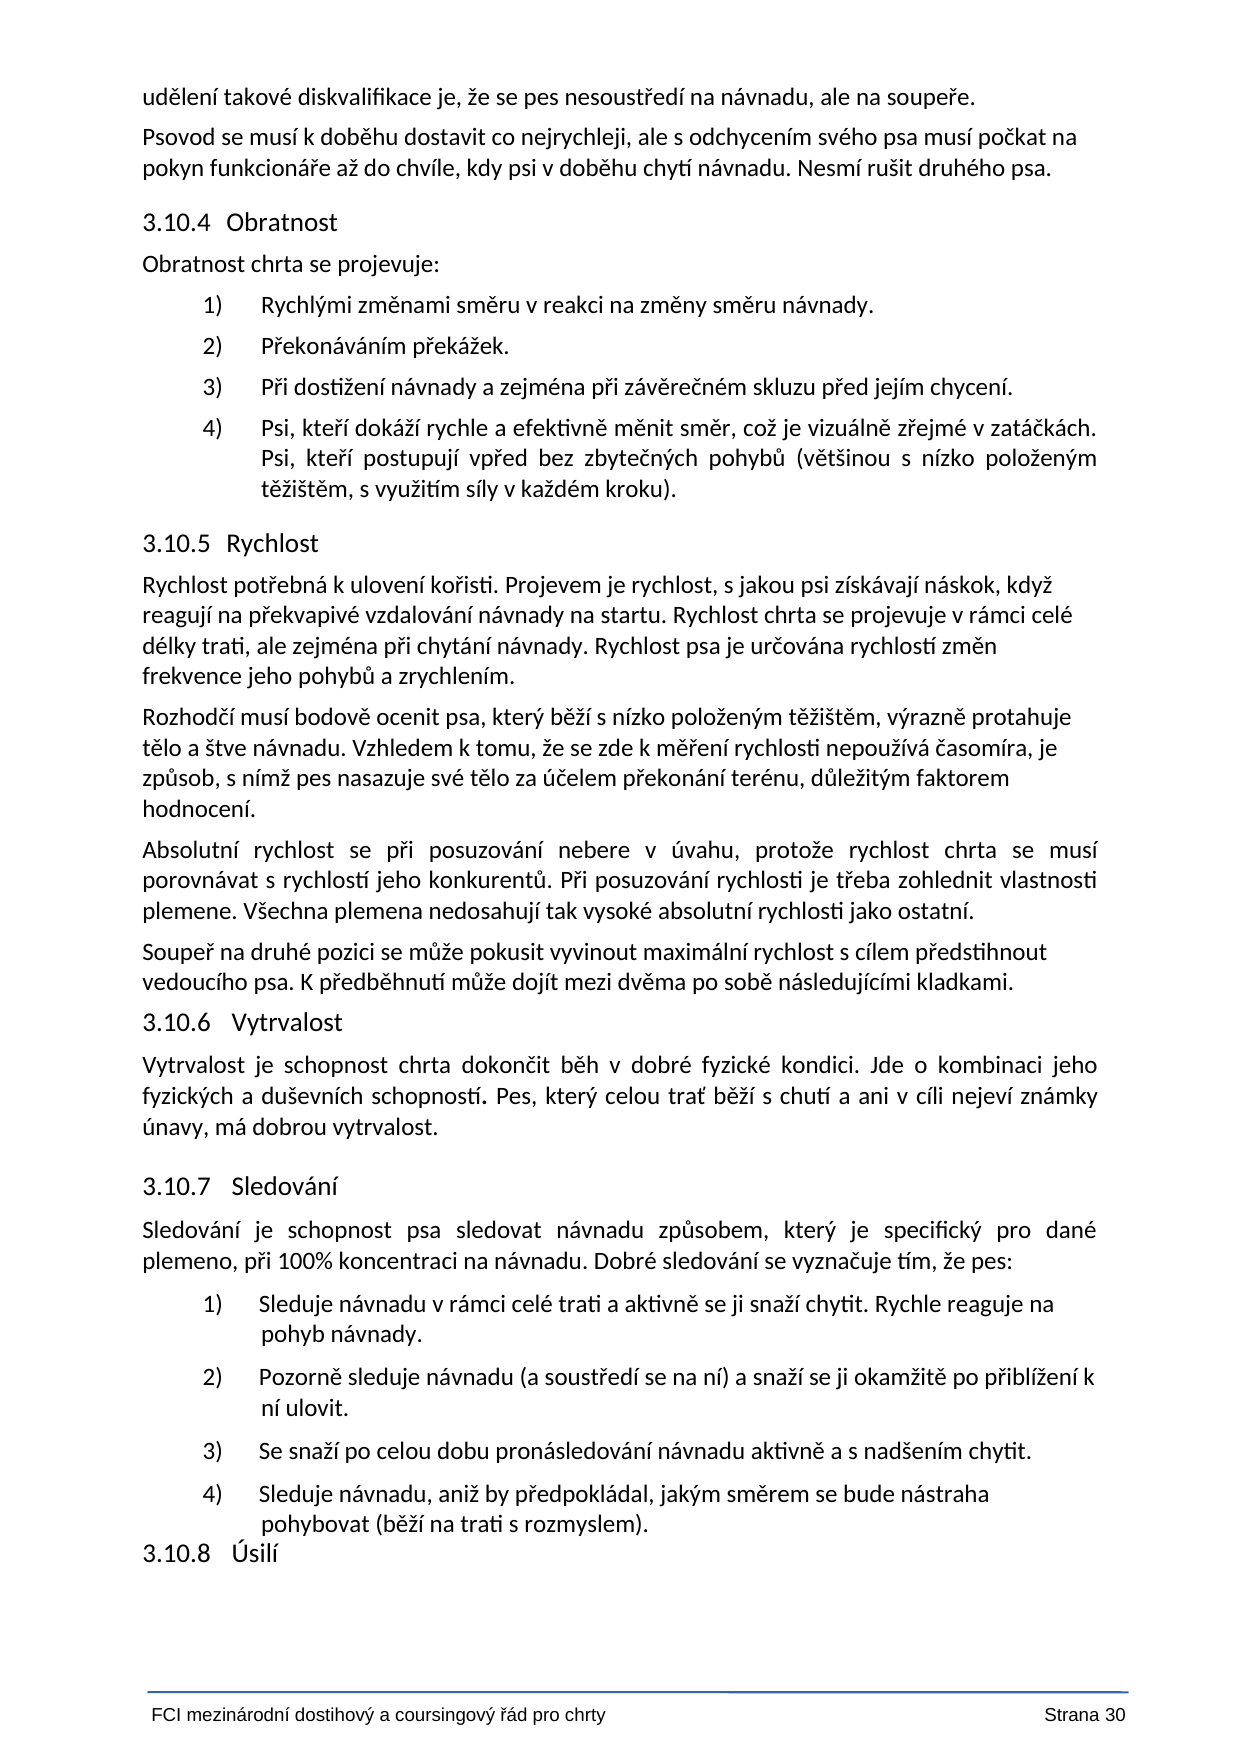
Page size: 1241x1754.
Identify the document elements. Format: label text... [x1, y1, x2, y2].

text Soupeř na druhé pozici se může pokusit vyvinout maximální rychlost s cílem předstihnout vedoucího psa. K předběhnutí může dojít mezi dvěma po sobě následujícími kladkami. [142, 936, 1099, 997]
list Pozorně sleduje návnadu (a soustředí se na ní) a snaží se ji okamžitě po přiblížení k ní ulovit. [202, 1361, 1099, 1422]
list Sleduje návnadu, aniž by předpokládal, jakým směrem se bude nástraha pohybovat (běží na trati s rozmyslem). [202, 1478, 1099, 1539]
text Rozhodčí musí bodově ocenit psa, který běží s nízko položeným těžištěm, výrazně protahuje tělo a štve návnadu. Vzhledem k tomu, že se zde k měření rychlosti nepoužívá časomíra, je způsob, s nímž pes nasazuje své tělo za účelem překonání terénu, důležitým faktorem hodnocení. [142, 701, 1099, 823]
text Absolutní rychlost se při posuzování nebere v úvahu, protože rychlost chrta se musí porovnávat s rychlostí jeho konkurentů. Při posuzování rychlosti je třeba zohlednit vlastnosti plemene. Všechna plemena nedosahují tak vysoké absolutní rychlosti jako ostatní. [142, 834, 1099, 925]
list Vytrvalost [142, 1007, 1099, 1037]
list Se snaží po celou dobu pronásledování návnadu aktivně a s nadšením chytit. [202, 1435, 1099, 1465]
list Úsilí [142, 1539, 1099, 1569]
list Sledování [142, 1172, 1099, 1202]
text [142, 81, 1099, 111]
list Překonáváním překážek. [202, 330, 1099, 360]
list Při dostižení návnady a zejména při závěrečném skluzu před jejím chycení. [202, 371, 1099, 401]
text Vytrvalost je schopnost chrta dokončit běh v dobré fyzické kondici. Jde o kombinaci jeho fyzických a duševních schopností. Pes, který celou trať běží s chutí a ani v cíli nejeví známky únavy, má dobrou vytrvalost. [142, 1050, 1099, 1141]
text Obratnost chrta se projevuje: [142, 248, 1099, 278]
list Psi, kteří dokáží rychle a efektivně měnit směr, což je vizuálně zřejmé v zatáčkách. Psi, kteří postupují vpřed bez zbytečných pohybů (většinou s nízko položeným těžištěm, s využitím síly v každém kroku). [202, 412, 1099, 503]
list Rychlými změnami směru v reakci na změny směru návnady. [202, 289, 1099, 319]
list Sleduje návnadu v rámci celé trati a aktivně se ji snaží chytit. Rychle reaguje na pohyb návnady. [202, 1288, 1099, 1349]
list Rychlost [142, 528, 1099, 558]
list Obratnost [142, 208, 1099, 238]
text Psovod se musí k doběhu dostavit co nejrychleji, ale s odchycením svého psa musí počkat na pokyn funkcionáře až do chvíle, kdy psi v doběhu chytí návnadu. Nesmí rušit druhého psa. [142, 122, 1099, 183]
text Sledování je schopnost psa sledovat návnadu způsobem, který je specifický pro dané plemeno, při 100% koncentraci na návnadu. Dobré sledování se vyznačuje tím, že pes: [142, 1214, 1099, 1275]
text Rychlost potřebná k ulovení kořisti. Projevem je rychlost, s jakou psi získávají náskok, když reagují na překvapivé vzdalování návnady na startu. Rychlost chrta se projevuje v rámci celé délky trati, ale zejména při chytání návnady. Rychlost psa je určována rychlostí změn frekvence jeho pohybů a zrychlením. [142, 569, 1099, 691]
